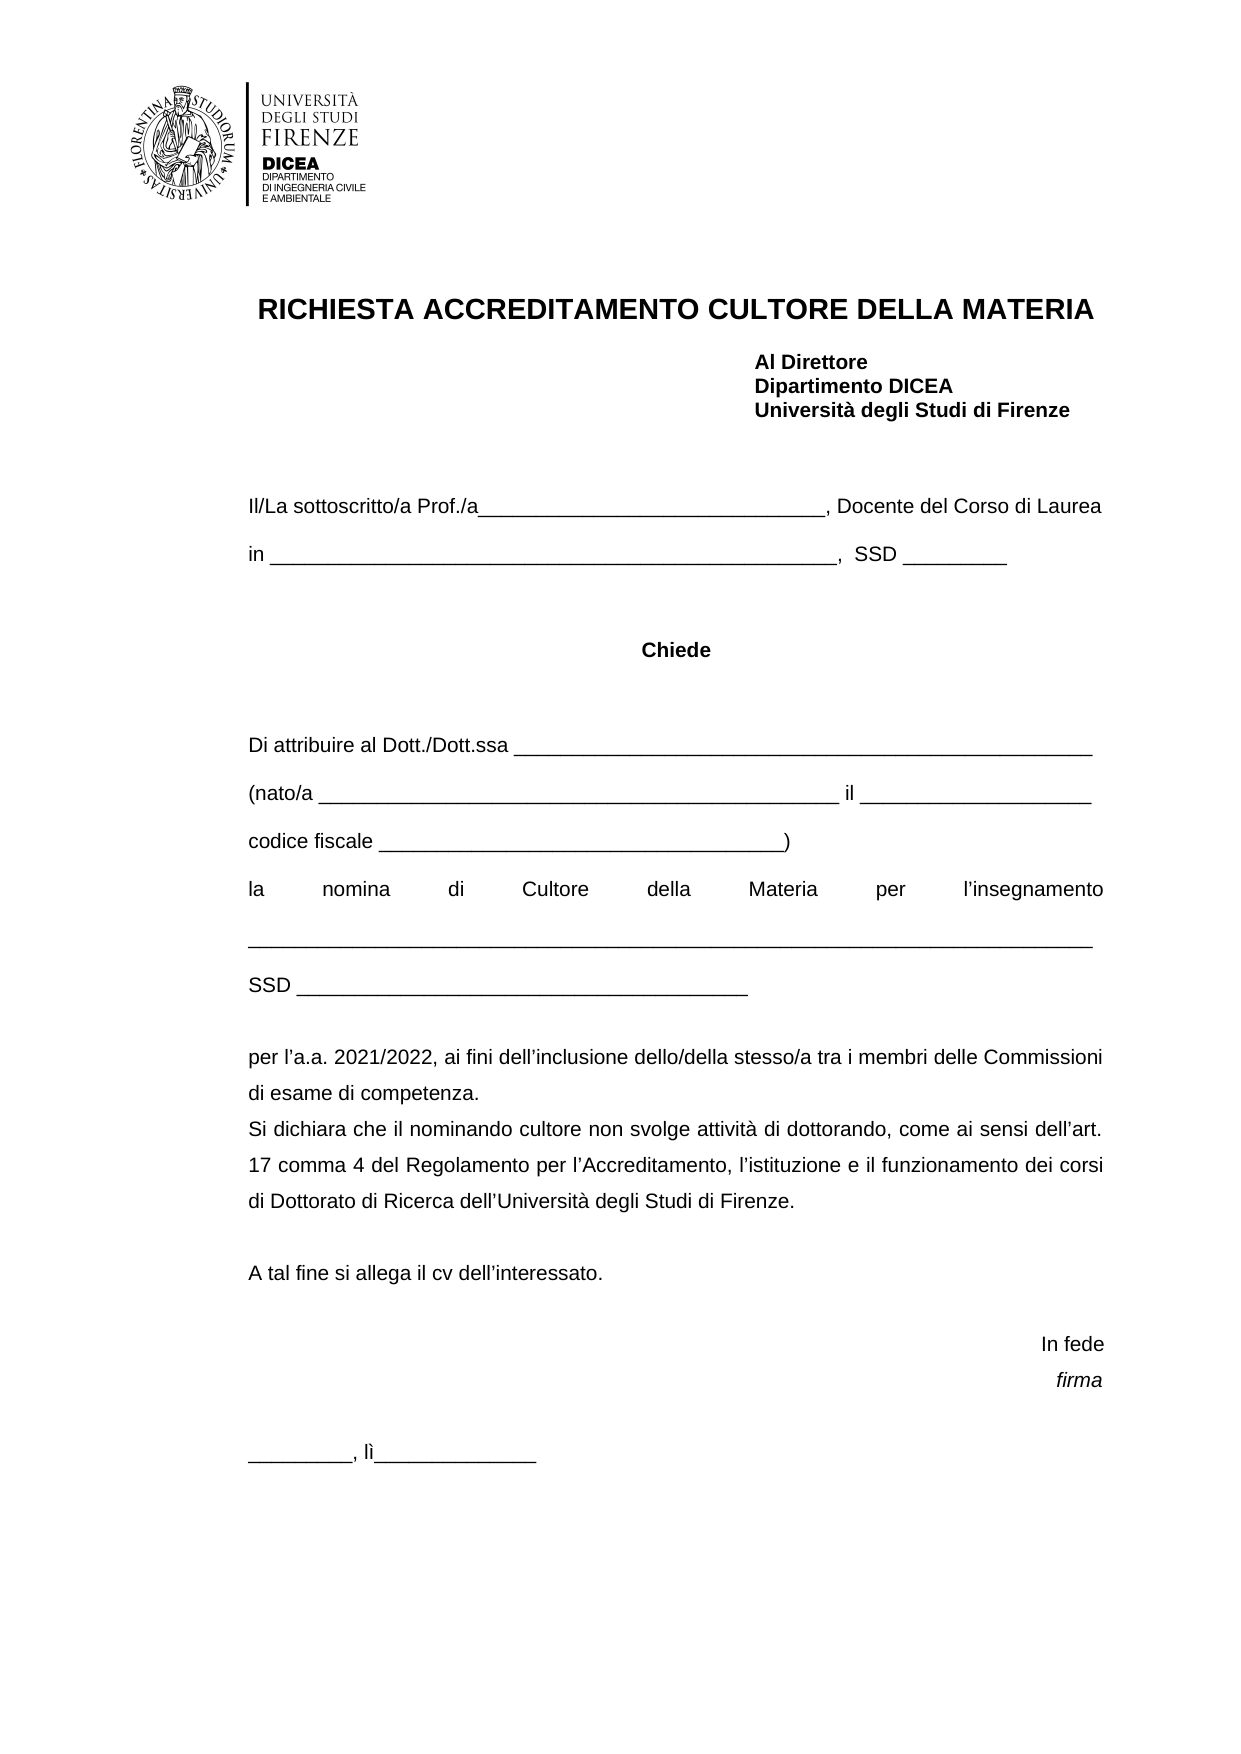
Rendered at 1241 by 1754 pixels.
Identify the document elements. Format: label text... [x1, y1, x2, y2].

text per l’a.a. 2021/2022, ai fini dell’inclusione dello/della stesso/a tra i membri delle Commissioni di esame di competenza. [248, 1045, 1104, 1104]
text Chiede [248, 637, 1104, 661]
text Università degli Studi di Firenze [248, 398, 1104, 422]
text Il/La sottoscritto/a Prof./a______________________________, Docente del Corso di Laurea in _________________________________________________, SSD _________ [248, 494, 1104, 566]
title RICHIESTA ACCREDITAMENTO CULTORE DELLA MATERIA [248, 292, 1104, 326]
picture [0, 29, 1238, 207]
text firma [248, 1368, 1104, 1392]
text A tal fine si allega il cv dell’interessato. [248, 1260, 1104, 1284]
text Di attribuire al Dott./Dott.ssa __________________________________________________ [248, 733, 1104, 757]
text Al Direttore [248, 350, 1104, 374]
text SSD _______________________________________ [248, 973, 1104, 997]
text Si dichiara che il nominando cultore non svolge attività di dottorando, come ai sensi dell’art. 17 comma 4 del Regolamento per l’Accreditamento, l’istituzione e il funzionamento dei corsi di Dottorato di Ricerca dell’Università degli Studi di Firenze. [248, 1117, 1104, 1212]
text (nato/a _____________________________________________ il ____________________ codice fiscale ___________________________________) [248, 781, 1104, 853]
text la nomina di Cultore della Materia per l’insegnamento _________________________________________________________________________ [248, 877, 1104, 949]
text In fede [248, 1332, 1104, 1356]
text Dipartimento DICEA [248, 374, 1104, 398]
text _________, lì______________ [248, 1440, 1104, 1464]
